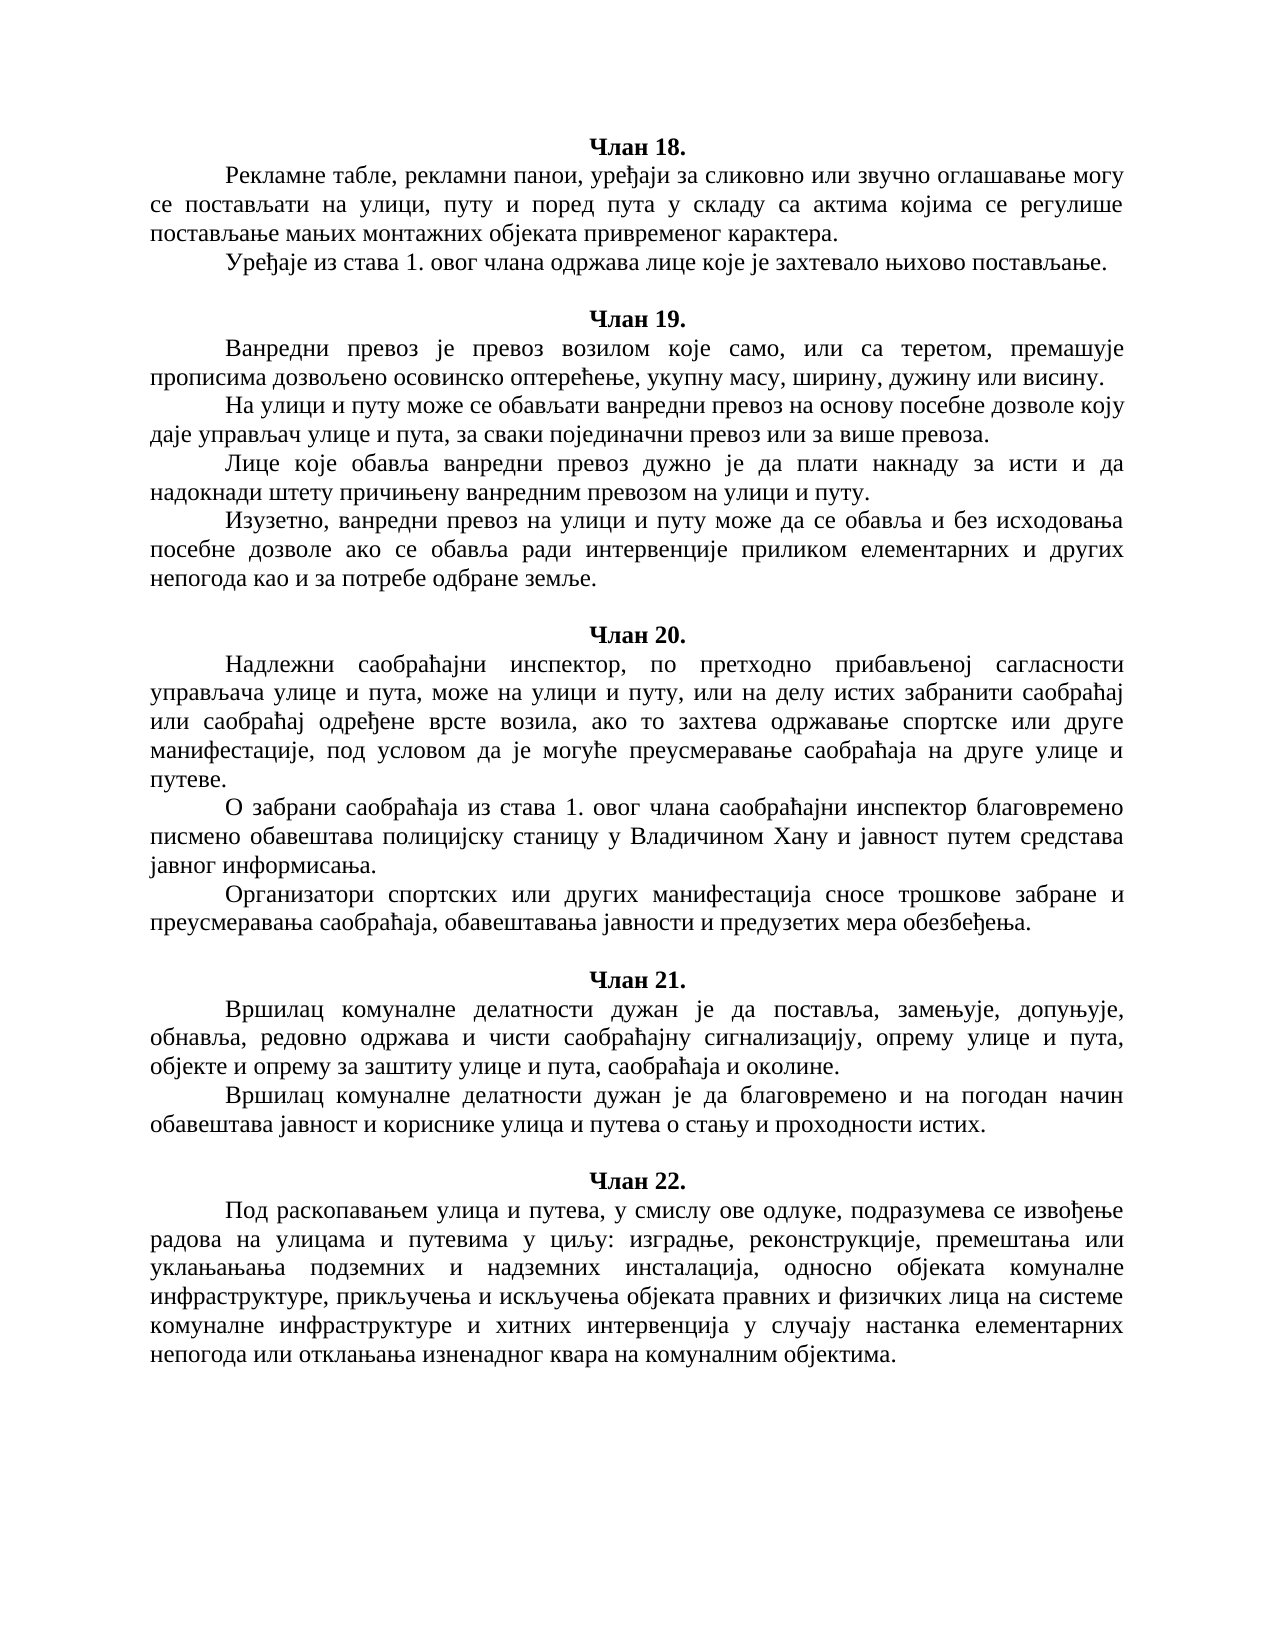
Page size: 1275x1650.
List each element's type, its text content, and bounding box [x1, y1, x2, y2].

text Члан 18. [150, 132, 1125, 161]
text Члан 19. [150, 304, 1125, 333]
text О забрани саобраћаја из става 1. овог члана саобраћајни инспектор благовремено писмено обавештава полицијску станицу у Владичином Хану и јавност путем средстава јавног информисања. [150, 792, 1125, 879]
text Члан 20. [150, 620, 1125, 649]
text Лице које обавља ванредни превоз дужно је да плати накнаду за исти и да надокнади штету причињену ванредним превозом на улици и путу. [150, 448, 1125, 506]
text Члан 22. [150, 1166, 1125, 1195]
text Ванредни превоз је превоз возилом које само, или са теретом, премашује прописима дозвољено осовинско оптерећење, укупну масу, ширину, дужину или висину. [150, 333, 1125, 391]
text Изузетно, ванредни превоз на улици и путу може да се обавља и без исходовања посебне дозволе ако се обавља ради интервенције приликом елементарних и других непогода као и за потребе одбране земље. [150, 506, 1125, 592]
text Вршилац комуналне делатности дужан је да благовремено и на погодан начин обавештава јавност и кориснике улица и путева о стању и проходности истих. [150, 1080, 1125, 1137]
text На улици и путу може се обављати ванредни превоз на основу посебне дозволе коју даје управљач улице и пута, за сваки појединачни превоз или за више превоза. [150, 391, 1125, 448]
text Вршилац комуналне делатности дужан је да поставља, замењује, допуњује, обнавља, редовно одржава и чисти саобраћајну сигнализацију, опрему улице и пута, објекте и опрему за заштиту улице и пута, саобраћаја и околине. [150, 994, 1125, 1080]
text Организатори спортских или других манифестација сносе трошкове забране и преусмеравања саобраћаја, обавештавања јавности и предузетих мера обезбеђења. [150, 879, 1125, 936]
text Уређаје из става 1. овог члана одржава лице које је захтевало њихово постављање. [150, 247, 1125, 276]
text Надлежни саобраћајни инспектор, по претходно прибављеној сагласности управљача улице и пута, може на улици и путу, или на делу истих забранити саобраћај или саобраћај одређене врсте возила, ако то захтева одржавање спортске или друге манифестације, под условом да је могуће преусмеравање саобраћаја на друге улице и путеве. [150, 649, 1125, 792]
text Рекламне табле, рекламни панои, уређаји за сликовно или звучно оглашавање могу се постављати на улици, путу и поред пута у складу са актима којима се регулише постављање мањих монтажних објеката привременог карактера. [150, 161, 1125, 247]
text Члан 21. [150, 965, 1125, 994]
text Под раскопавањем улица и путева, у смислу ове одлуке, подразумева се извођење радова на улицама и путевима у циљу: изградње, реконструкције, премештања или уклањањања подземних и надземних инсталација, односно објеката комуналне инфраструктуре, прикључења и искључења објеката правних и физичких лица на системе комуналне инфраструктуре и хитних интервенција у случају настанка елементарних непогода или отклањања изненадног квара на комуналним објектима. [150, 1195, 1125, 1367]
